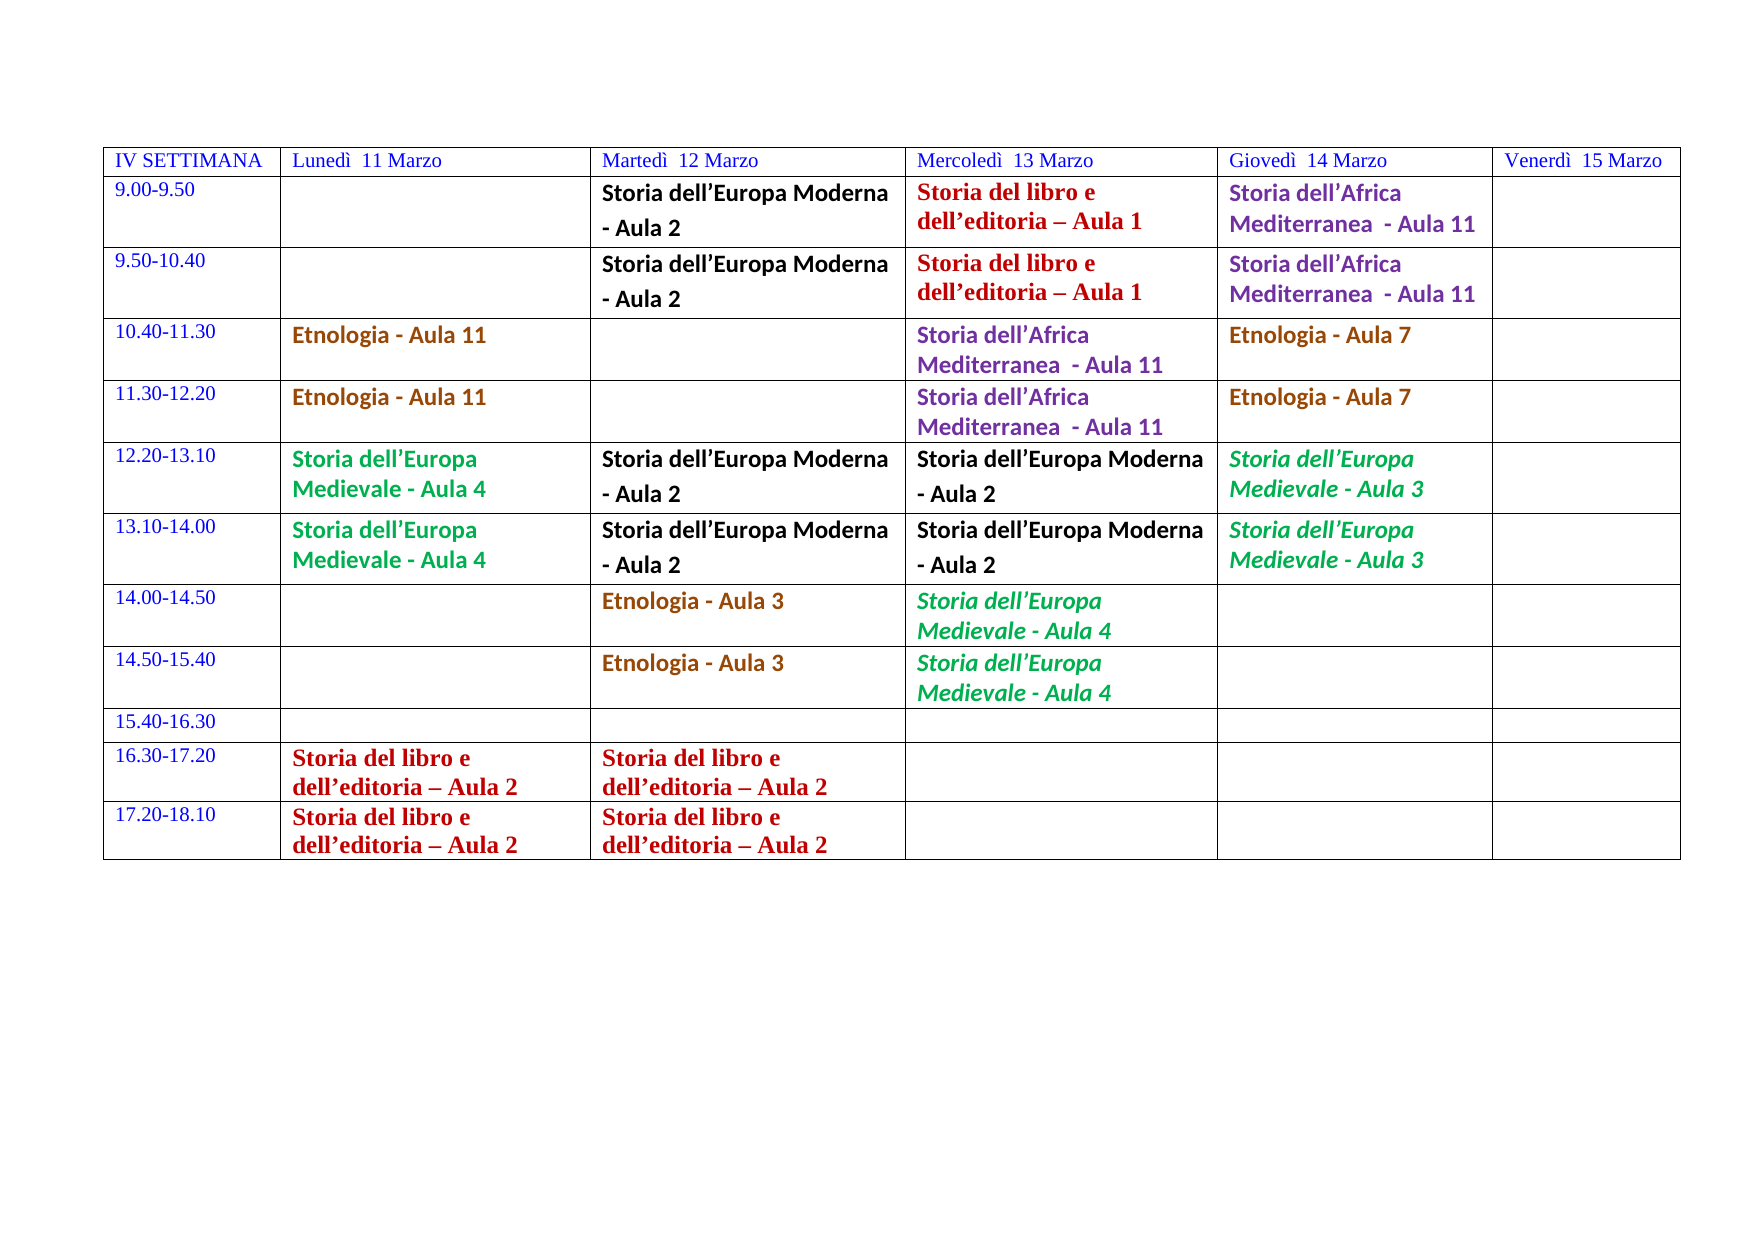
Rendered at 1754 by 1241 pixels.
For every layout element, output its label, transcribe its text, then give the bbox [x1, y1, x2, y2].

table_cell 14.50-15.40 [104, 647, 280, 708]
table_cell [1493, 743, 1680, 801]
table_cell [1493, 319, 1680, 380]
table_cell Etnologia - Aula 3 [591, 585, 905, 646]
table_cell [1218, 647, 1492, 708]
table_cell [1493, 177, 1680, 247]
table_cell Storia dell’Europa Moderna - Aula 2 [906, 443, 1217, 513]
table_cell Storia del libro e dell’editoria – Aula 2 [281, 743, 590, 801]
table_cell [591, 381, 905, 442]
table_cell Etnologia - Aula 3 [591, 647, 905, 708]
table_cell Storia dell’Europa Medievale - Aula 3 [1218, 514, 1492, 584]
table_cell Storia dell’Africa Mediterranea - Aula 11 [906, 381, 1217, 442]
table_cell [1493, 802, 1680, 859]
table_cell 17.20-18.10 [104, 802, 280, 859]
table_cell 16.30-17.20 [104, 743, 280, 801]
table_cell Storia dell’Europa Medievale - Aula 4 [906, 585, 1217, 646]
table_cell [1218, 709, 1492, 742]
table_cell [1493, 381, 1680, 442]
table_header IV settimana [104, 148, 280, 176]
table_cell 15.40-16.30 [104, 709, 280, 742]
table_cell [906, 743, 1217, 801]
table_cell Storia dell’Africa Mediterranea - Aula 11 [1218, 177, 1492, 247]
table_cell [281, 709, 590, 742]
table_cell Storia dell’Europa Medievale - Aula 4 [906, 647, 1217, 708]
table_cell Storia dell’Europa Moderna - Aula 2 [906, 514, 1217, 584]
table_cell [591, 709, 905, 742]
table_cell [906, 709, 1217, 742]
table_cell [906, 802, 1217, 859]
table_cell [1493, 248, 1680, 318]
table_cell Storia dell’Europa Moderna - Aula 2 [591, 514, 905, 584]
table_cell [1493, 585, 1680, 646]
table_cell [281, 177, 590, 247]
table_header Giovedì 14 Marzo [1218, 148, 1492, 176]
table_cell 9.00-9.50 [104, 177, 280, 247]
table_cell Storia dell’Africa Mediterranea - Aula 11 [1218, 248, 1492, 318]
table_cell Storia del libro e dell’editoria – Aula 2 [591, 743, 905, 801]
table_cell 14.00-14.50 [104, 585, 280, 646]
table_cell [281, 248, 590, 318]
table_cell Storia dell’Europa Moderna - Aula 2 [591, 443, 905, 513]
table_cell Storia dell’Europa Moderna - Aula 2 [591, 177, 905, 247]
table_cell [1218, 802, 1492, 859]
table_cell Etnologia - Aula 11 [281, 381, 590, 442]
table_cell 10.40-11.30 [104, 319, 280, 380]
table_header Lunedì 11 Marzo [281, 148, 590, 176]
table_cell [281, 647, 590, 708]
table_cell Etnologia - Aula 7 [1218, 381, 1492, 442]
table_cell Storia dell’Africa Mediterranea - Aula 11 [906, 319, 1217, 380]
table_cell Storia del libro e dell’editoria – Aula 2 [281, 802, 590, 859]
table_cell Storia del libro e dell’editoria – Aula 2 [591, 802, 905, 859]
table_cell [1493, 647, 1680, 708]
table_header Mercoledì 13 Marzo [906, 148, 1217, 176]
table_cell 13.10-14.00 [104, 514, 280, 584]
table_cell Etnologia - Aula 11 [281, 319, 590, 380]
table_cell [1218, 585, 1492, 646]
table_cell 11.30-12.20 [104, 381, 280, 442]
table_cell [281, 585, 590, 646]
table_cell Storia dell’Europa Moderna - Aula 2 [591, 248, 905, 318]
table_cell Etnologia - Aula 7 [1218, 319, 1492, 380]
table_cell [1493, 709, 1680, 742]
table_cell Storia del libro e dell’editoria – Aula 1 [906, 177, 1217, 247]
table_header Martedì 12 Marzo [591, 148, 905, 176]
table_cell [591, 319, 905, 380]
table_cell [1218, 743, 1492, 801]
table_cell Storia dell’Europa Medievale - Aula 4 [281, 443, 590, 513]
table_cell Storia del libro e dell’editoria – Aula 1 [906, 248, 1217, 318]
table_cell [1493, 514, 1680, 584]
table_cell 9.50-10.40 [104, 248, 280, 318]
table_cell [1493, 443, 1680, 513]
table_header Venerdì 15 Marzo [1493, 148, 1680, 176]
table_cell Storia dell’Europa Medievale - Aula 4 [281, 514, 590, 584]
table_cell 12.20-13.10 [104, 443, 280, 513]
table_cell Storia dell’Europa Medievale - Aula 3 [1218, 443, 1492, 513]
